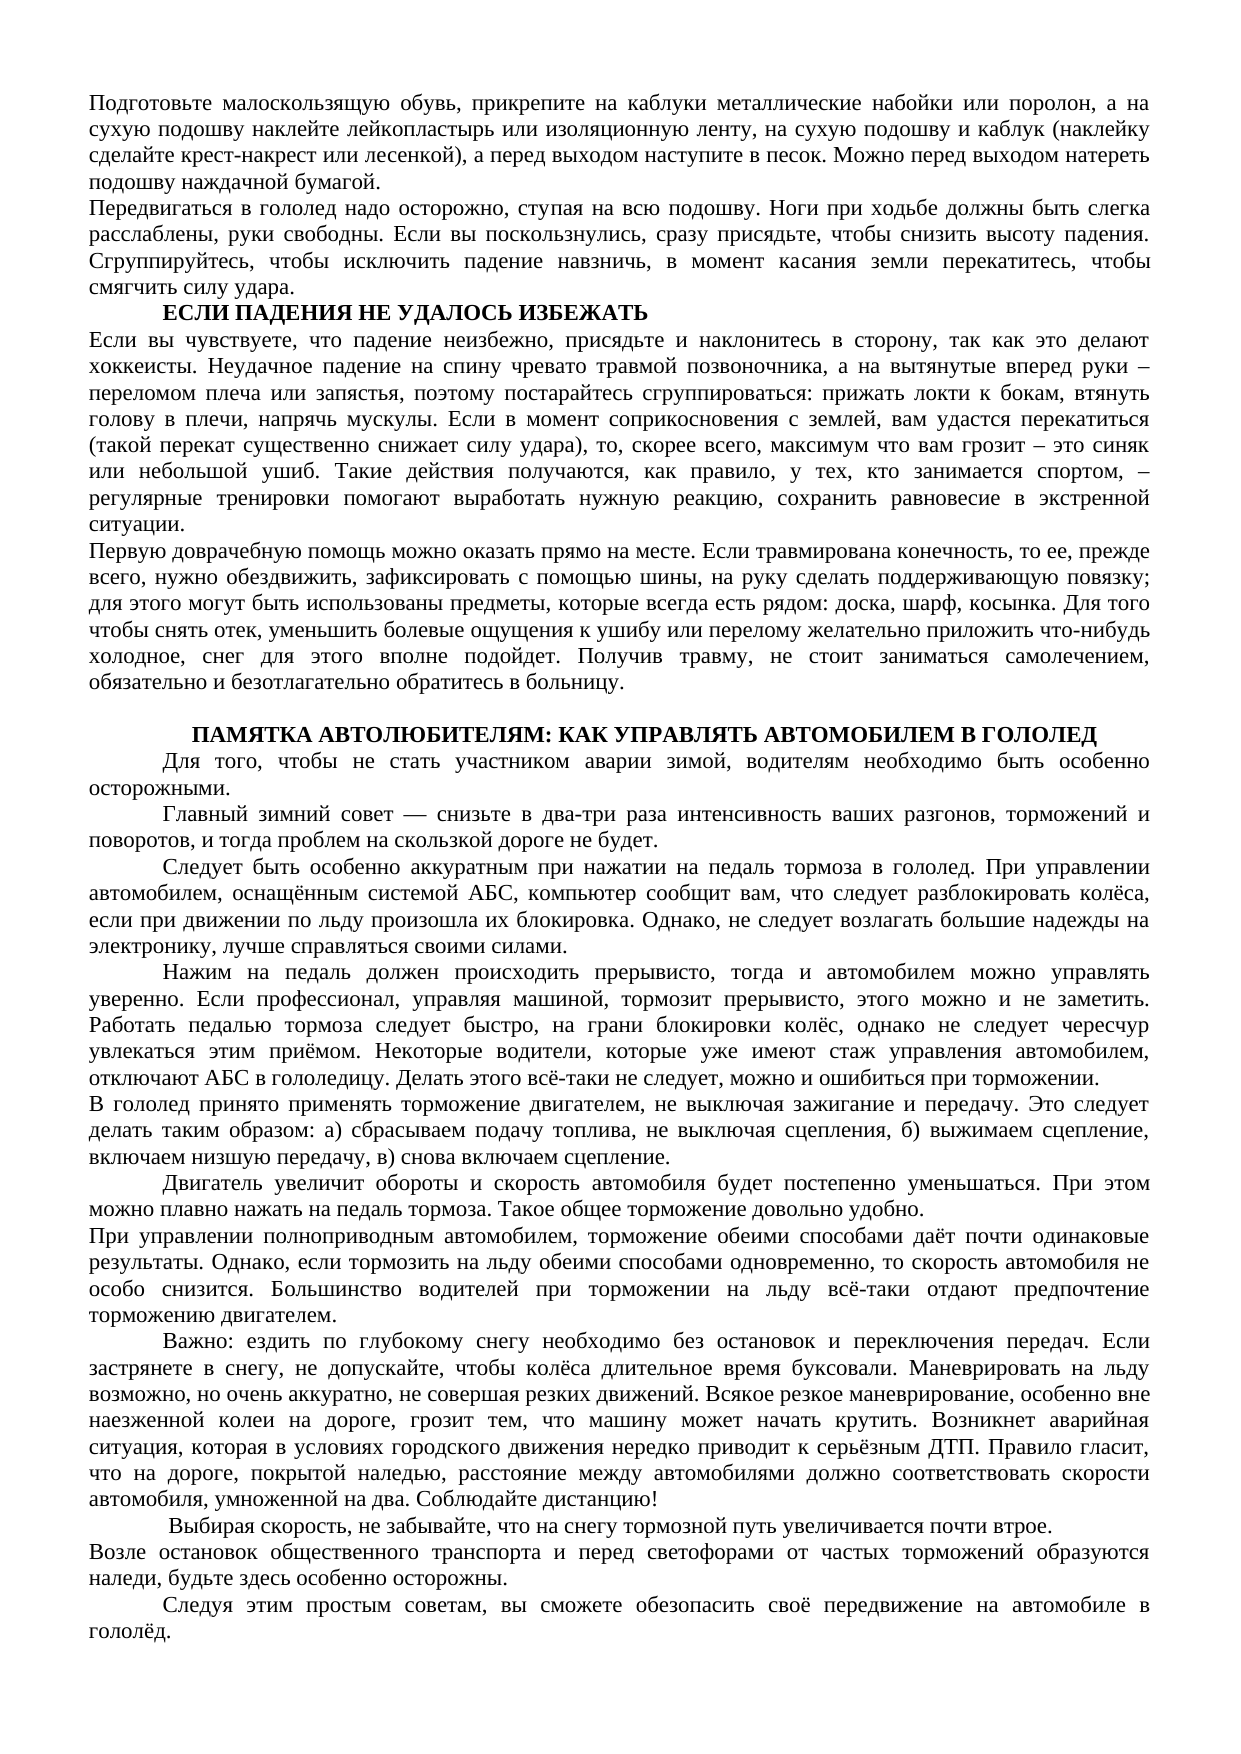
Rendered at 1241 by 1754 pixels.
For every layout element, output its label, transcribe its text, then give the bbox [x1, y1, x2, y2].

text Для того, чтобы не стать участником аварии зимой, водителям необходимо быть особенно осторожными. [89, 747, 1152, 800]
text Выбирая скорость, не забывайте, что на снегу тормозной путь увеличивается почти втрое. [89, 1512, 1152, 1538]
text ПАМЯТКА АВТОЛЮБИТЕЛЯМ: КАК УПРАВЛЯТЬ АВТОМОБИЛЕМ В ГОЛОЛЕД [89, 721, 1152, 747]
text Двигатель увеличит обороты и скорость автомобиля будет постепенно уменьшаться. При этом можно плавно нажать на педаль тормоза. Такое общее торможение довольно удобно. [89, 1169, 1152, 1222]
text Если вы чувствуете, что падение неизбежно, присядьте и наклонитесь в сторону, так как это делают хоккеисты. Неудачное падение на спину чревато травмой позвоночника, а на вытянутые вперед руки – переломом плеча или запястья, поэтому постарайтесь сгруппироваться: прижать локти к бокам, втянуть голову в плечи, напрячь мускулы. Если в момент соприкосновения с землей, вам удастся перекатиться (такой перекат существенно снижает силу удара), то, скорее всего, максимум что вам грозит – это синяк или небольшой ушиб. Такие действия получаются, как правило, у тех, кто занимается спортом, – регулярные тренировки помогают выработать нужную реакцию, сохранить равновесие в экстренной ситуации. [89, 326, 1152, 537]
text Главный зимний совет — снизьте в два-три раза интенсивность ваших разгонов, торможений и поворотов, и тогда проблем на скользкой дороге не будет. [89, 800, 1152, 853]
text При управлении полноприводным автомобилем, торможение обеими способами даёт почти одинаковые результаты. Однако, если тормозить на льду обеими способами одновременно, то скорость автомобиля не особо снизится. Большинство водителей при торможении на льду всё-таки отдают предпочтение торможению двигателем. [89, 1222, 1152, 1327]
text Подготовьте малоскользящую обувь, прикрепите на каблуки металлические набойки или поролон, а на сухую подошву наклейте лейкопластырь или изоляционную ленту, на сухую подошву и каблук (наклейку сделайте крест-накрест или лесенкой), а перед выходом наступите в песок. Можно перед выходом натереть подошву наждачной бумагой. [89, 89, 1152, 194]
text В гололед принято применять торможение двигателем, не выключая зажигание и передачу. Это следует делать таким образом: а) сбрасываем подачу топлива, не выключая сцепления, б) выжимаем сцепление, включаем низшую передачу, в) снова включаем сцепление. [89, 1090, 1152, 1169]
text ЕСЛИ ПАДЕНИЯ НЕ УДАЛОСЬ ИЗБЕЖАТЬ [89, 299, 1152, 326]
text Первую доврачебную помощь можно оказать прямо на месте. Если травмирована конечность, то ее, прежде всего, нужно обездвижить, зафиксировать с помощью шины, на руку сделать поддерживающую повязку; для этого могут быть использованы предметы, которые всегда есть рядом: доска, шарф, косынка. Для того чтобы снять отек, уменьшить болевые ощущения к ушибу или перелому желательно приложить что-нибудь холодное, снег для этого вполне подойдет. Получив травму, не стоит заниматься самолечением, обязательно и безотлагательно обратитесь в больницу. [89, 537, 1152, 695]
text Нажим на педаль должен происходить прерывисто, тогда и автомобилем можно управлять уверенно. Если профессионал, управляя машиной, тормозит прерывисто, этого можно и не заметить. Работать педалью тормоза следует быстро, на грани блокировки колёс, однако не следует чересчур увлекаться этим приёмом. Некоторые водители, которые уже имеют стаж управления автомобилем, отключают АБС в гололедицу. Делать этого всё-таки не следует, можно и ошибиться при торможении. [89, 958, 1152, 1090]
text Следуя этим простым советам, вы сможете обезопасить своё передвижение на автомобиле в гололёд. [89, 1591, 1152, 1643]
text Возле остановок общественного транспорта и перед светофорами от частых торможений образуются наледи, будьте здесь особенно осторожны. [89, 1538, 1152, 1591]
text Передвигаться в гололед надо осторожно, ступая на всю подошву. Ноги при ходьбе должны быть слегка расслаблены, руки свободны. Если вы поскользнулись, сразу присядьте, чтобы снизить высоту падения. Сгруппируйтесь, чтобы исключить падение навзничь, в момент касания земли перекатитесь, чтобы смягчить силу удара. [89, 194, 1152, 299]
text Следует быть особенно аккуратным при нажатии на педаль тормоза в гололед. При управлении автомобилем, оснащённым системой АБС, компьютер сообщит вам, что следует разблокировать колёса, если при движении по льду произошла их блокировка. Однако, не следует возлагать большие надежды на электронику, лучше справляться своими силами. [89, 853, 1152, 958]
text Важно: ездить по глубокому снегу необходимо без остановок и переключения передач. Если застрянете в снегу, не допускайте, чтобы колёса длительное время буксовали. Маневрировать на льду возможно, но очень аккуратно, не совершая резких движений. Всякое резкое маневрирование, особенно вне наезженной колеи на дороге, грозит тем, что машину может начать крутить. Возникнет аварийная ситуация, которая в условиях городского движения нередко приводит к серьёзным ДТП. Правило гласит, что на дороге, покрытой наледью, расстояние между автомобилями должно соответствовать скорости автомобиля, умноженной на два. Соблюдайте дистанцию! [89, 1327, 1152, 1512]
